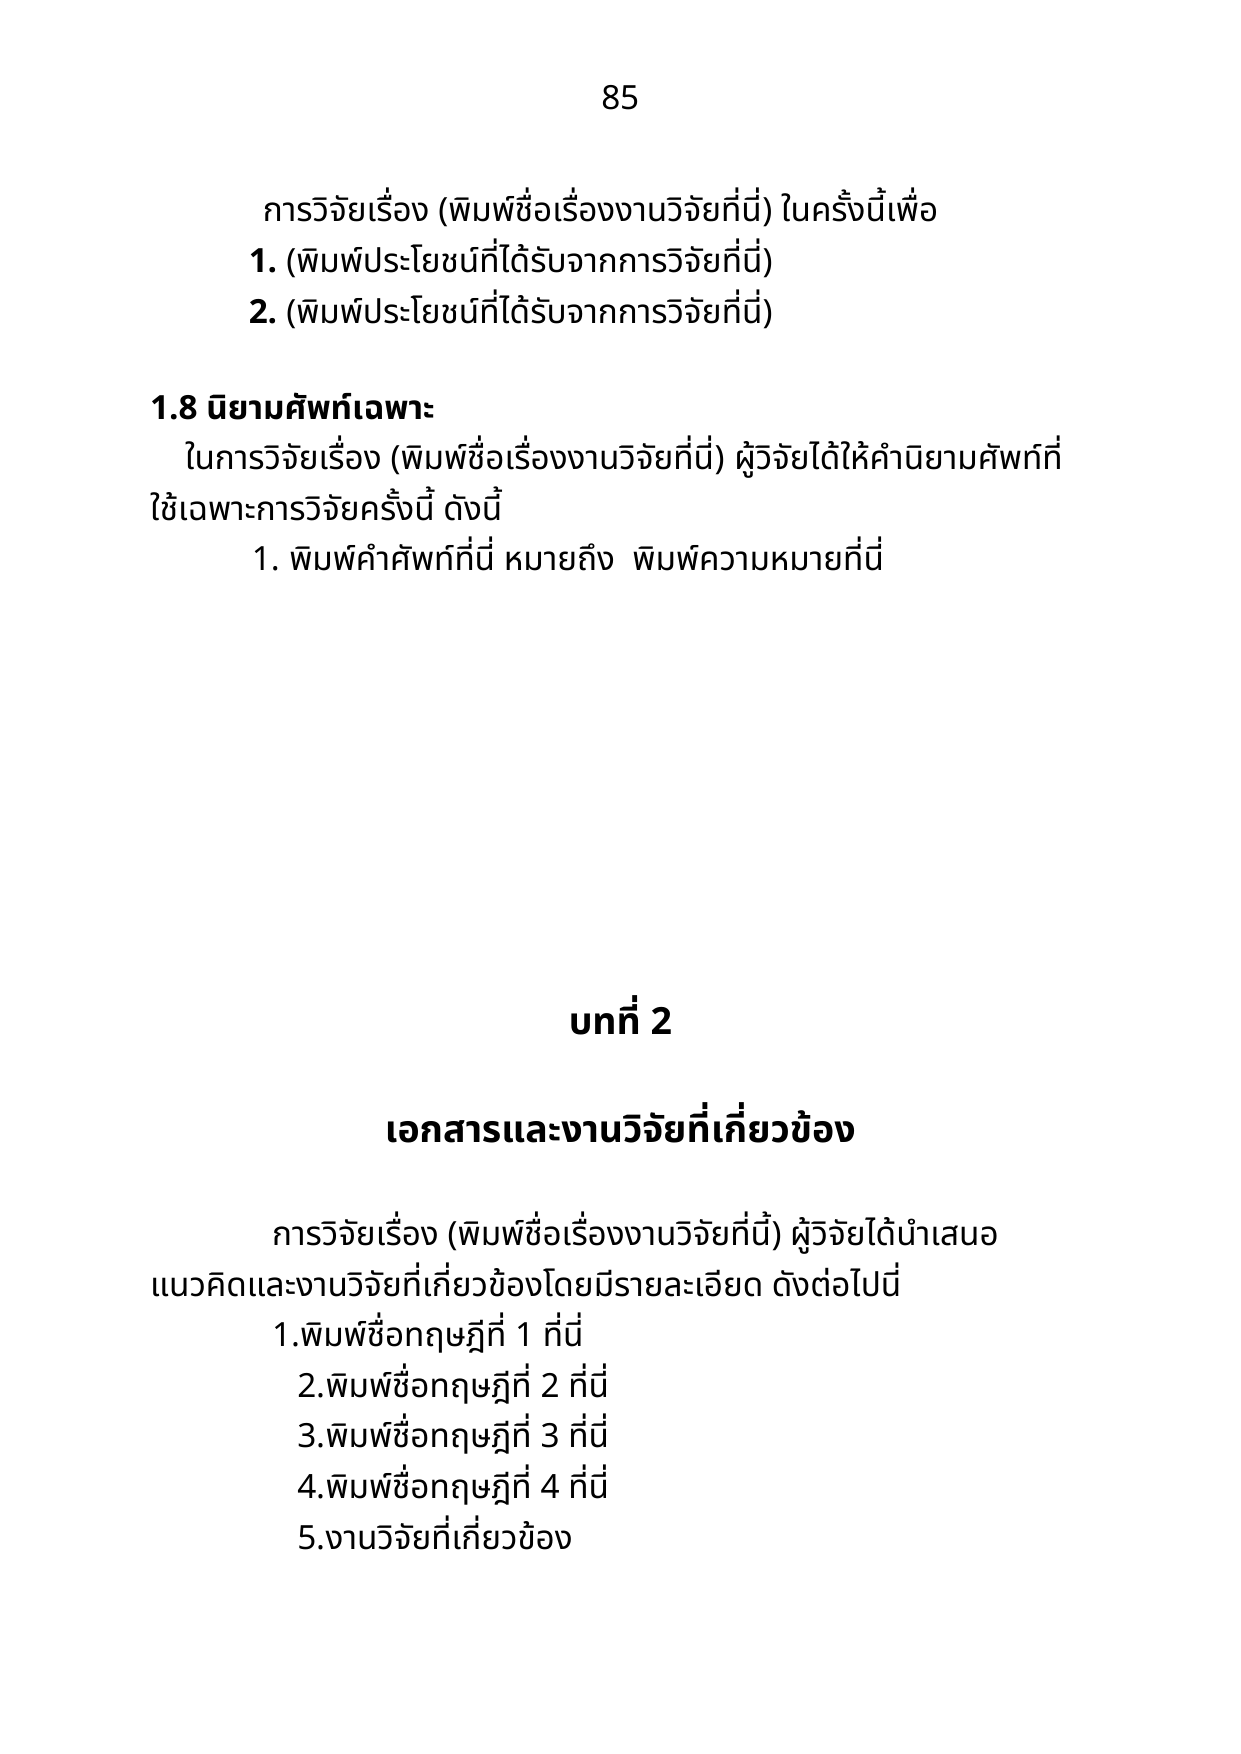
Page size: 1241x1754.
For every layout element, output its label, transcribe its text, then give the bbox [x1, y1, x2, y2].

list (พิมพ์ประโยชน์ที่ได้รับจากการวิจัยที่นี่) [248, 237, 1090, 287]
text ในการวิจัยเรื่อง (พิมพ์ชื่อเรื่องงานวิจัยที่นี่) ผู้วิจัยได้ให้คำนิยามศัพท์ที่ใช้เฉพาะการวิจัยครั้งนี้ ดังนี้ [150, 434, 1090, 535]
text บทที่ 2 [150, 994, 1090, 1051]
text 1.พิมพ์ชื่อทฤษฎีที่ 1 ที่นี่ [272, 1311, 1090, 1362]
text 1.8 นิยามศัพท์เฉพาะ [150, 383, 1090, 434]
text การวิจัยเรื่อง (พิมพ์ชื่อเรื่องงานวิจัยที่นี้) ผู้วิจัยได้นำเสนอแนวคิดและงานวิจัยที่เกี่ยวข้องโดยมีรายละเอียด ดังต่อไปนี่ [150, 1210, 1090, 1311]
text เอกสารและงานวิจัยที่เกี่ยวข้อง [150, 1102, 1090, 1159]
text 4.พิมพ์ชื่อทฤษฎีที่ 4 ที่นี่ [150, 1463, 1090, 1513]
list (พิมพ์ประโยชน์ที่ได้รับจากการวิจัยที่นี่) [248, 287, 1090, 338]
text 5.งานวิจัยที่เกี่ยวข้อง [150, 1513, 1090, 1564]
text การวิจัยเรื่อง (พิมพ์ชื่อเรื่องงานวิจัยที่นี่) ในครั้งนี้เพื่อ [150, 186, 1090, 237]
list พิมพ์คำศัพท์ที่นี่ หมายถึง พิมพ์ความหมายที่นี่ [252, 535, 1090, 586]
text 2.พิมพ์ชื่อทฤษฎีที่ 2 ที่นี่ [150, 1362, 1090, 1412]
text 3.พิมพ์ชื่อทฤษฎีที่ 3 ที่นี่ [150, 1412, 1090, 1463]
